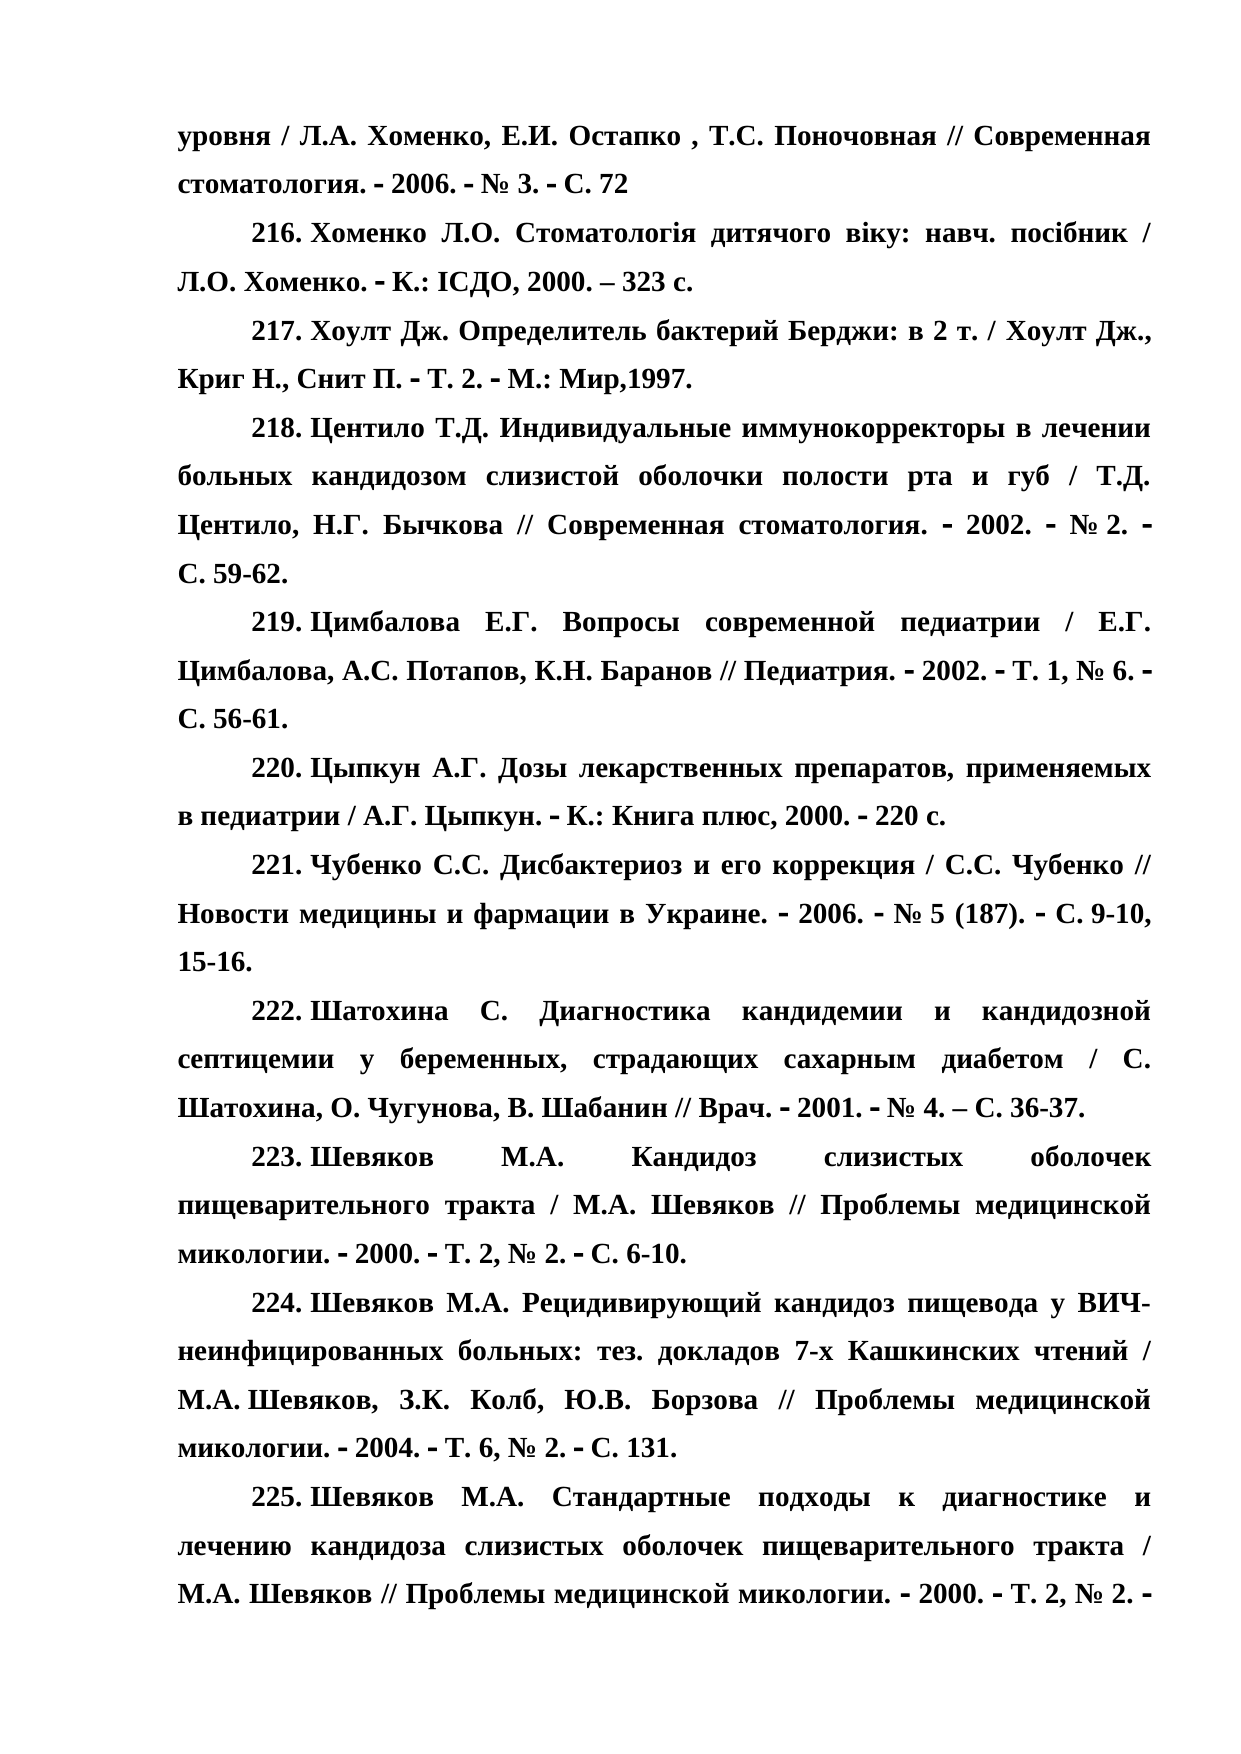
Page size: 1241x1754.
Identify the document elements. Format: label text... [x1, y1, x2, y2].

list Хоменко Л.О. Стоматологія дитячого віку: навч. посібник / Л.О. Хоменко. К.: ІСДО, 2000. – 323 с. [177, 215, 1152, 298]
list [177, 1479, 1152, 1610]
list Цыпкун А.Г. Дозы лекарственных препаратов, применяемых в педиатрии / А.Г. Цыпкун. К.: Книга плюс, 2000. 220 с. [177, 750, 1152, 832]
list Центило Т.Д. Индивидуальные иммунокорректоры в лечении больных кандидозом слизистой оболочки полости рта и губ / Т.Д. Центило, Н.Г. Бычкова // Современная стоматология. 2002. № 2. С. 59-62. [177, 410, 1152, 589]
list Чубенко С.С. Дисбактериоз и его коррекция / С.С. Чубенко // Новости медицины и фармации в Украине. 2006. № 5 (187). С. 9-10, 15-16. [177, 847, 1152, 978]
list Хоулт Дж. Определитель бактерий Берджи: в 2 т. / Хоулт Дж., Криг Н., Снит П. Т. 2. М.: Мир,1997. [177, 313, 1152, 395]
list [177, 118, 1152, 200]
list Шевяков М.А. Кандидоз слизистых оболочек пищеварительного тракта / М.А. Шевяков // Проблемы медицинской микологии. 2000. Т. 2, № 2. С. 6-10. [177, 1139, 1152, 1269]
list Цимбалова Е.Г. Вопросы современной педиатрии / Е.Г. Цимбалова, А.С. Потапов, К.Н. Баранов // Педиатрия. 2002. Т. 1, № 6. С. 56-61. [177, 604, 1152, 735]
list Шевяков М.А. Рецидивирующий кандидоз пищевода у ВИЧ-неинфицированных больных: тез. докладов 7-х Кашкинских чтений / М.А. Шевяков, З.К. Колб, Ю.В. Борзова // Проблемы медицинской микологии. 2004. Т. 6, № 2. С. 131. [177, 1285, 1152, 1464]
list Шатохина С. Диагностика кандидемии и кандидозной септицемии у беременных, страдающих сахарным диабетом / С. Шатохина, О. Чугунова, В. Шабанин // Врач. 2001. № 4. – С. 36-37. [177, 993, 1152, 1124]
